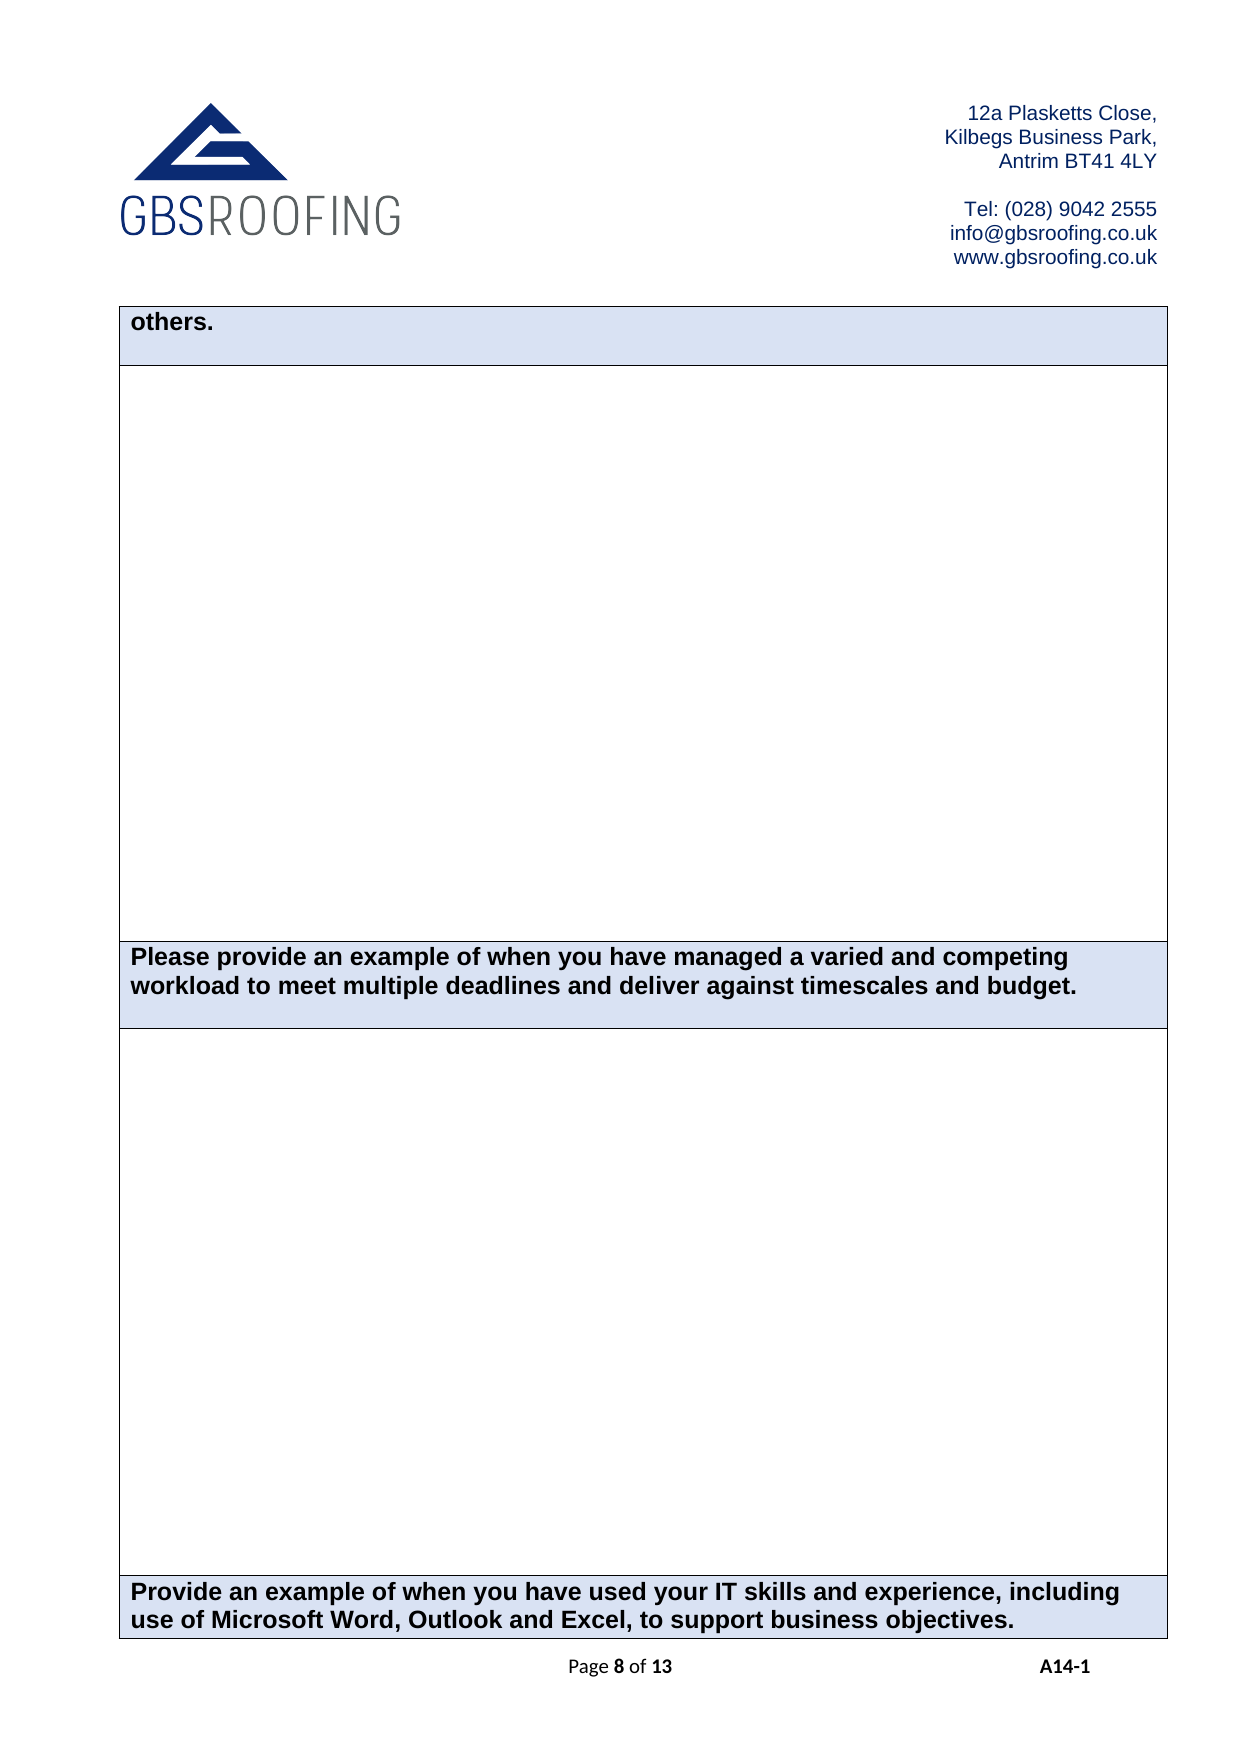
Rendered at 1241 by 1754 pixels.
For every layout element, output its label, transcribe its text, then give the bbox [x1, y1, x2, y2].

table_cell [120, 1029, 1167, 1575]
table_cell Please provide an example of when you have managed a varied and competing workload to meet multiple deadlines and deliver against timescales and budget. [120, 942, 1167, 1028]
table_cell Provide an example of when you have checked, inspected or supervised the work of others. [120, 307, 1167, 365]
table_cell [120, 366, 1167, 941]
picture [118, 75, 403, 276]
